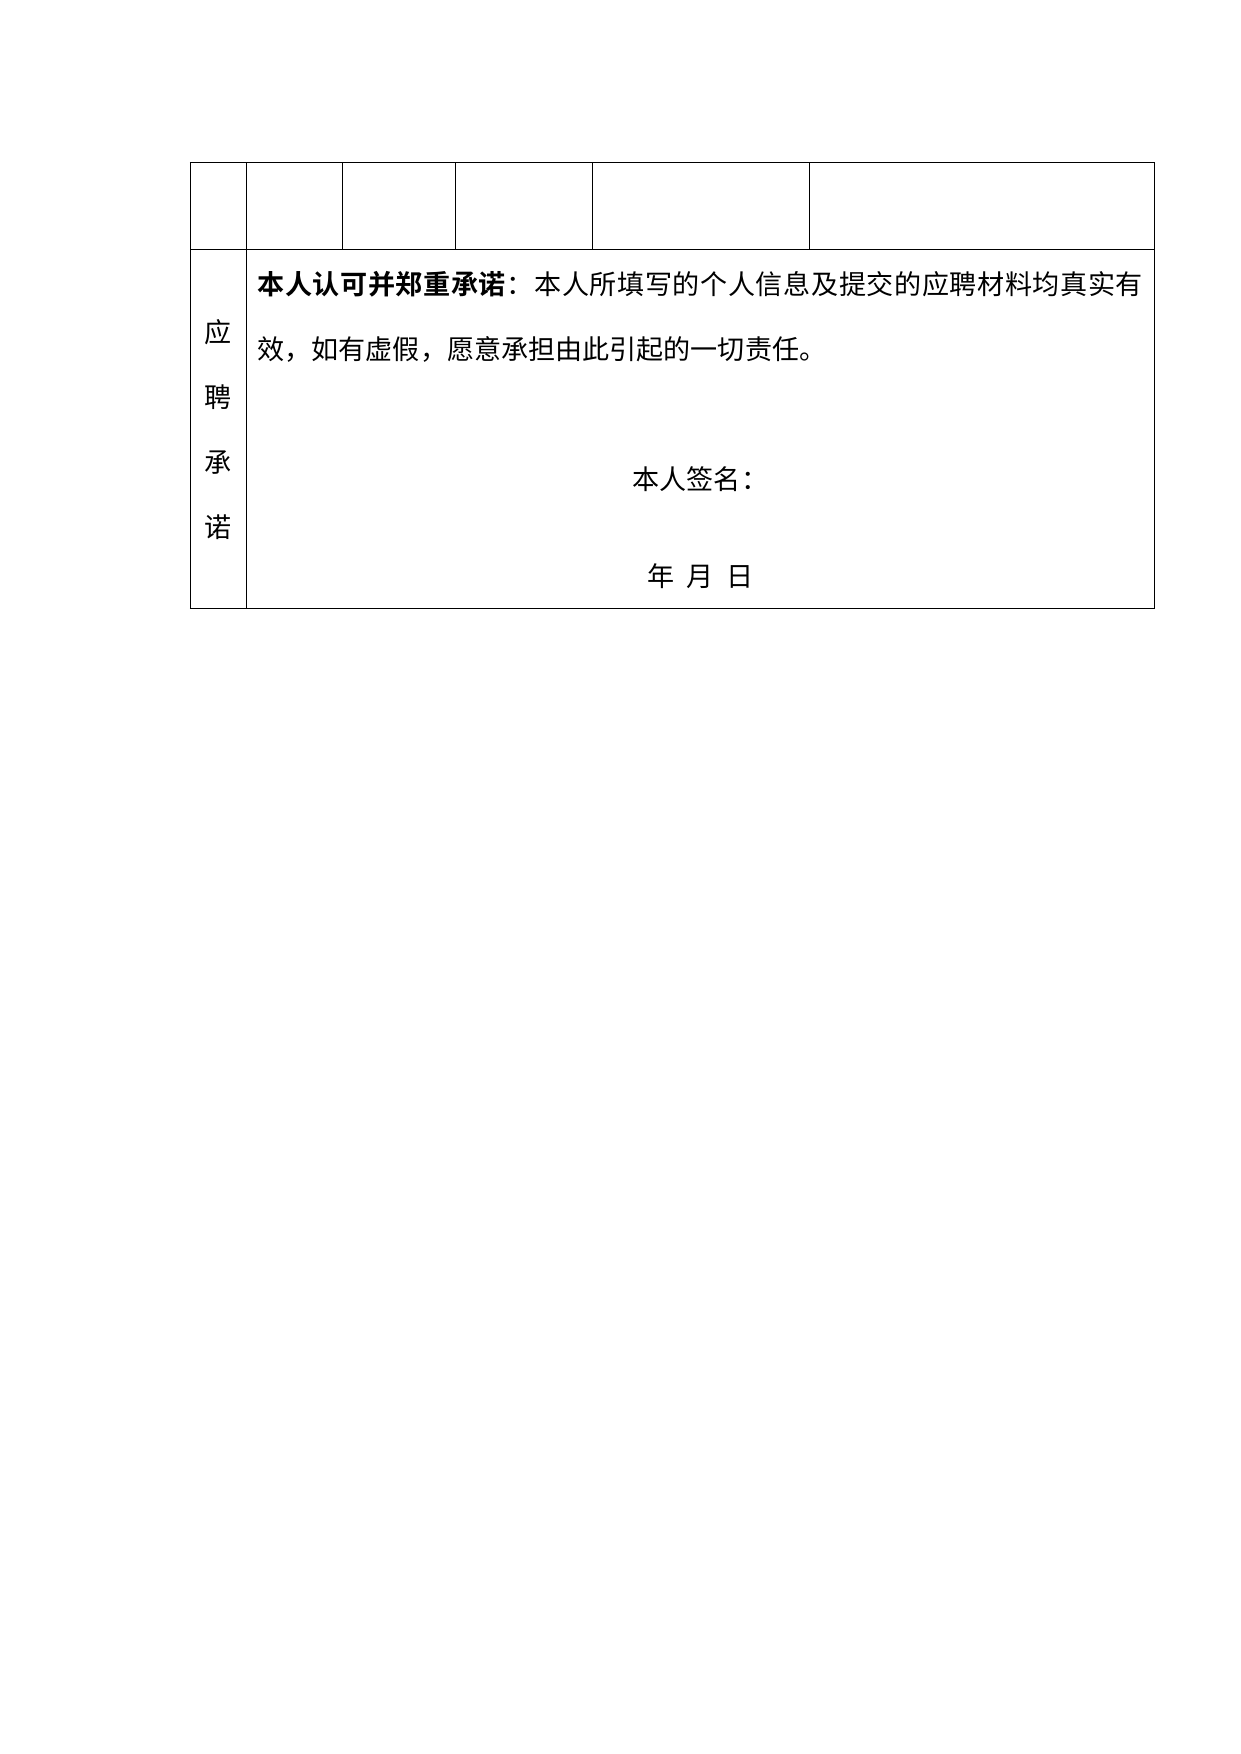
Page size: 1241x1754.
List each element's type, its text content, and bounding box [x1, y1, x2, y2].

table_cell 应聘承诺 [191, 250, 246, 607]
table_cell [343, 163, 455, 249]
table_cell 本人认可并郑重承诺：本人所填写的个人信息及提交的应聘材料均真实有效，如有虚假，愿意承担由此引起的一切责任。 本人签名： 年 月 日 [247, 250, 1154, 607]
table_cell [593, 163, 809, 249]
table_cell [191, 163, 246, 249]
table_cell [247, 163, 342, 249]
table_cell [456, 163, 592, 249]
table_cell [810, 163, 1154, 249]
